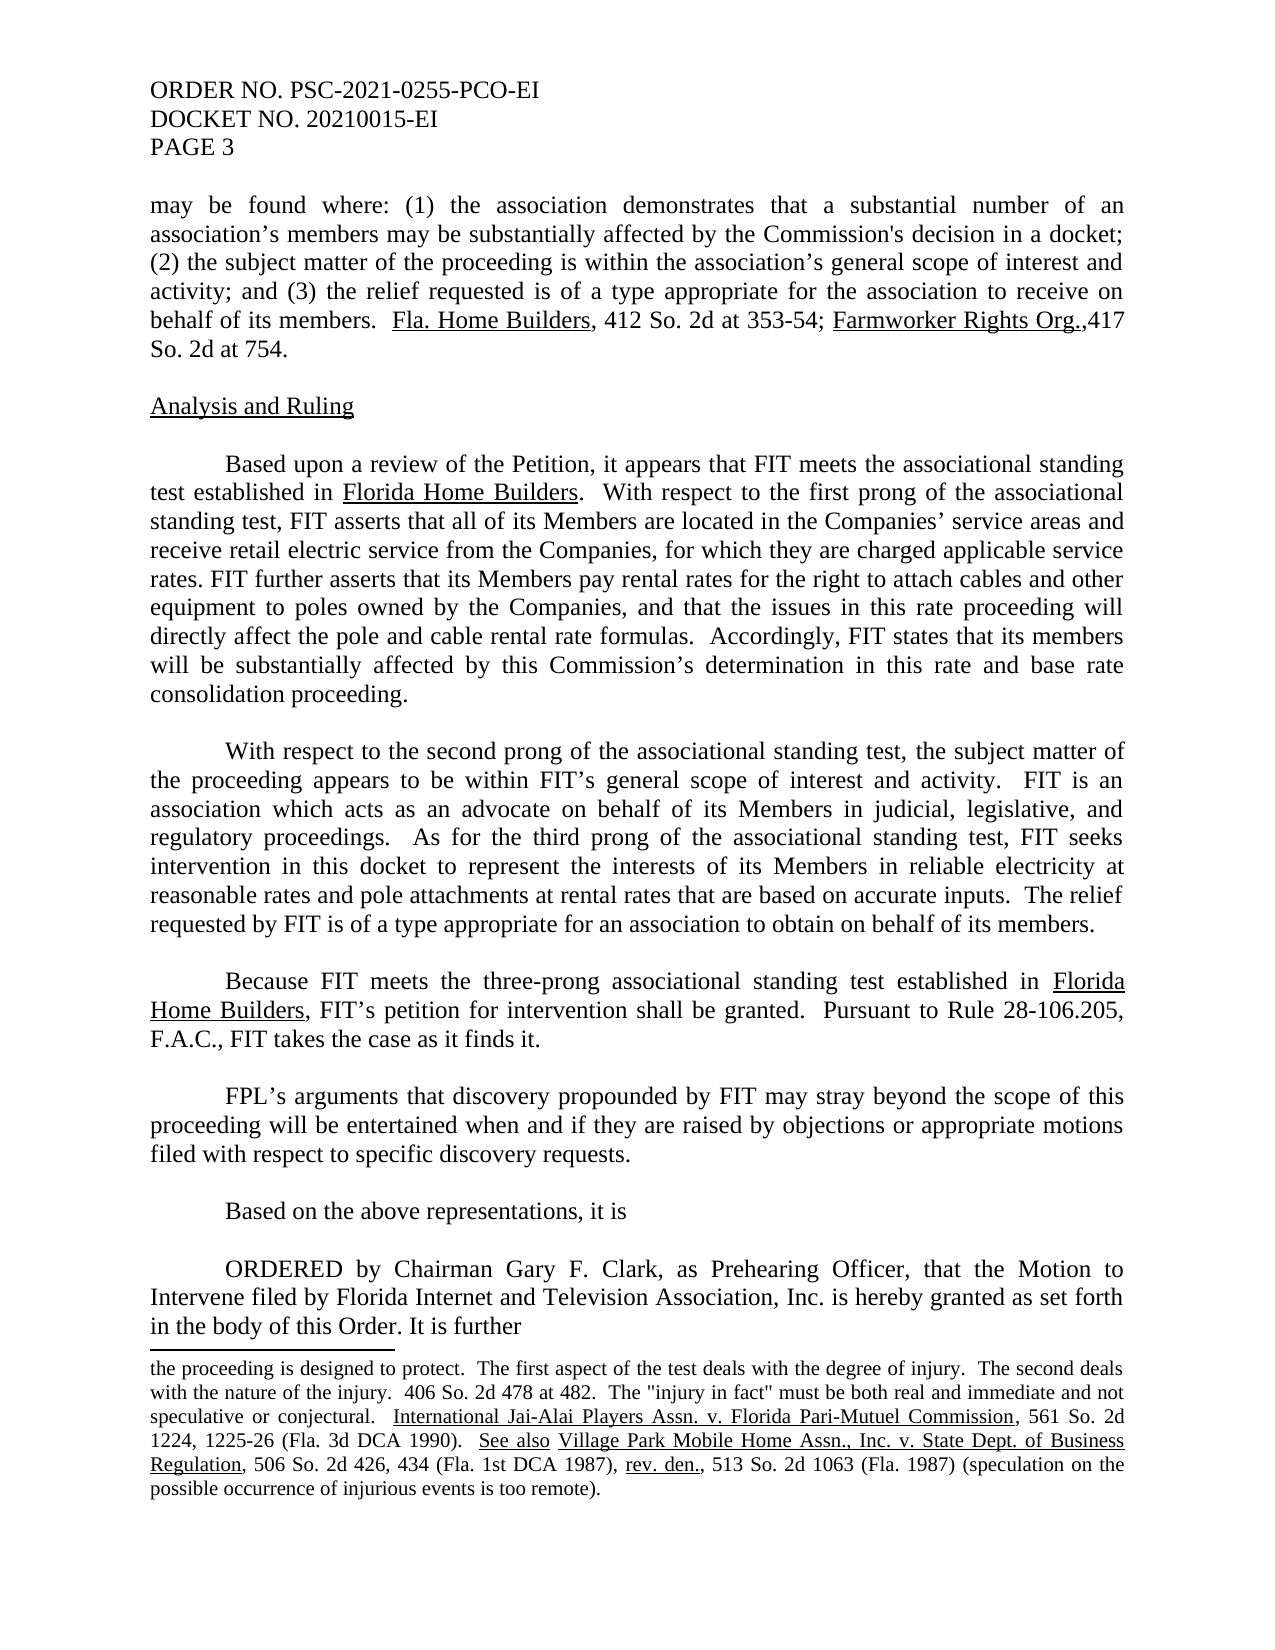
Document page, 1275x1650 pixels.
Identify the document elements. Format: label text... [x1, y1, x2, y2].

text Based on the above representations, it is [150, 1196, 1125, 1225]
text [150, 190, 1125, 362]
text Analysis and Ruling [150, 391, 1125, 420]
text ORDERED by Chairman Gary F. Clark, as Prehearing Officer, that the Motion to Intervene filed by Florida Internet and Television Association, Inc. is hereby granted as set forth in the body of this Order. It is further [150, 1254, 1125, 1340]
text With respect to the second prong of the associational standing test, the subject matter of the proceeding appears to be within FIT’s general scope of interest and activity. FIT is an association which acts as an advocate on behalf of its Members in judicial, legislative, and regulatory proceedings. As for the third prong of the associational standing test, FIT seeks intervention in this docket to represent the interests of its Members in reliable electricity at reasonable rates and pole attachments at rental rates that are based on accurate inputs. The relief requested by FIT is of a type appropriate for an association to obtain on behalf of its members. [150, 736, 1125, 937]
text Based upon a review of the Petition, it appears that FIT meets the associational standing test established in Florida Home Builders. With respect to the first prong of the associational standing test, FIT asserts that all of its Members are located in the Companies’ service areas and receive retail electric service from the Companies, for which they are charged applicable service rates. FIT further asserts that its Members pay rental rates for the right to attach cables and other equipment to poles owned by the Companies, and that the issues in this rate proceeding will directly affect the pole and cable rental rate formulas. Accordingly, FIT states that its members will be substantially affected by this Commission’s determination in this rate and base rate consolidation proceeding. [150, 449, 1125, 707]
text FPL’s arguments that discovery propounded by FIT may stray beyond the scope of this proceeding will be entertained when and if they are raised by objections or appropriate motions filed with respect to specific discovery requests. [150, 1081, 1125, 1167]
text Because FIT meets the three-prong associational standing test established in Florida Home Builders, FIT’s petition for intervention shall be granted. Pursuant to Rule 28-106.205, F.A.C., FIT takes the case as it finds it. [150, 966, 1125, 1052]
